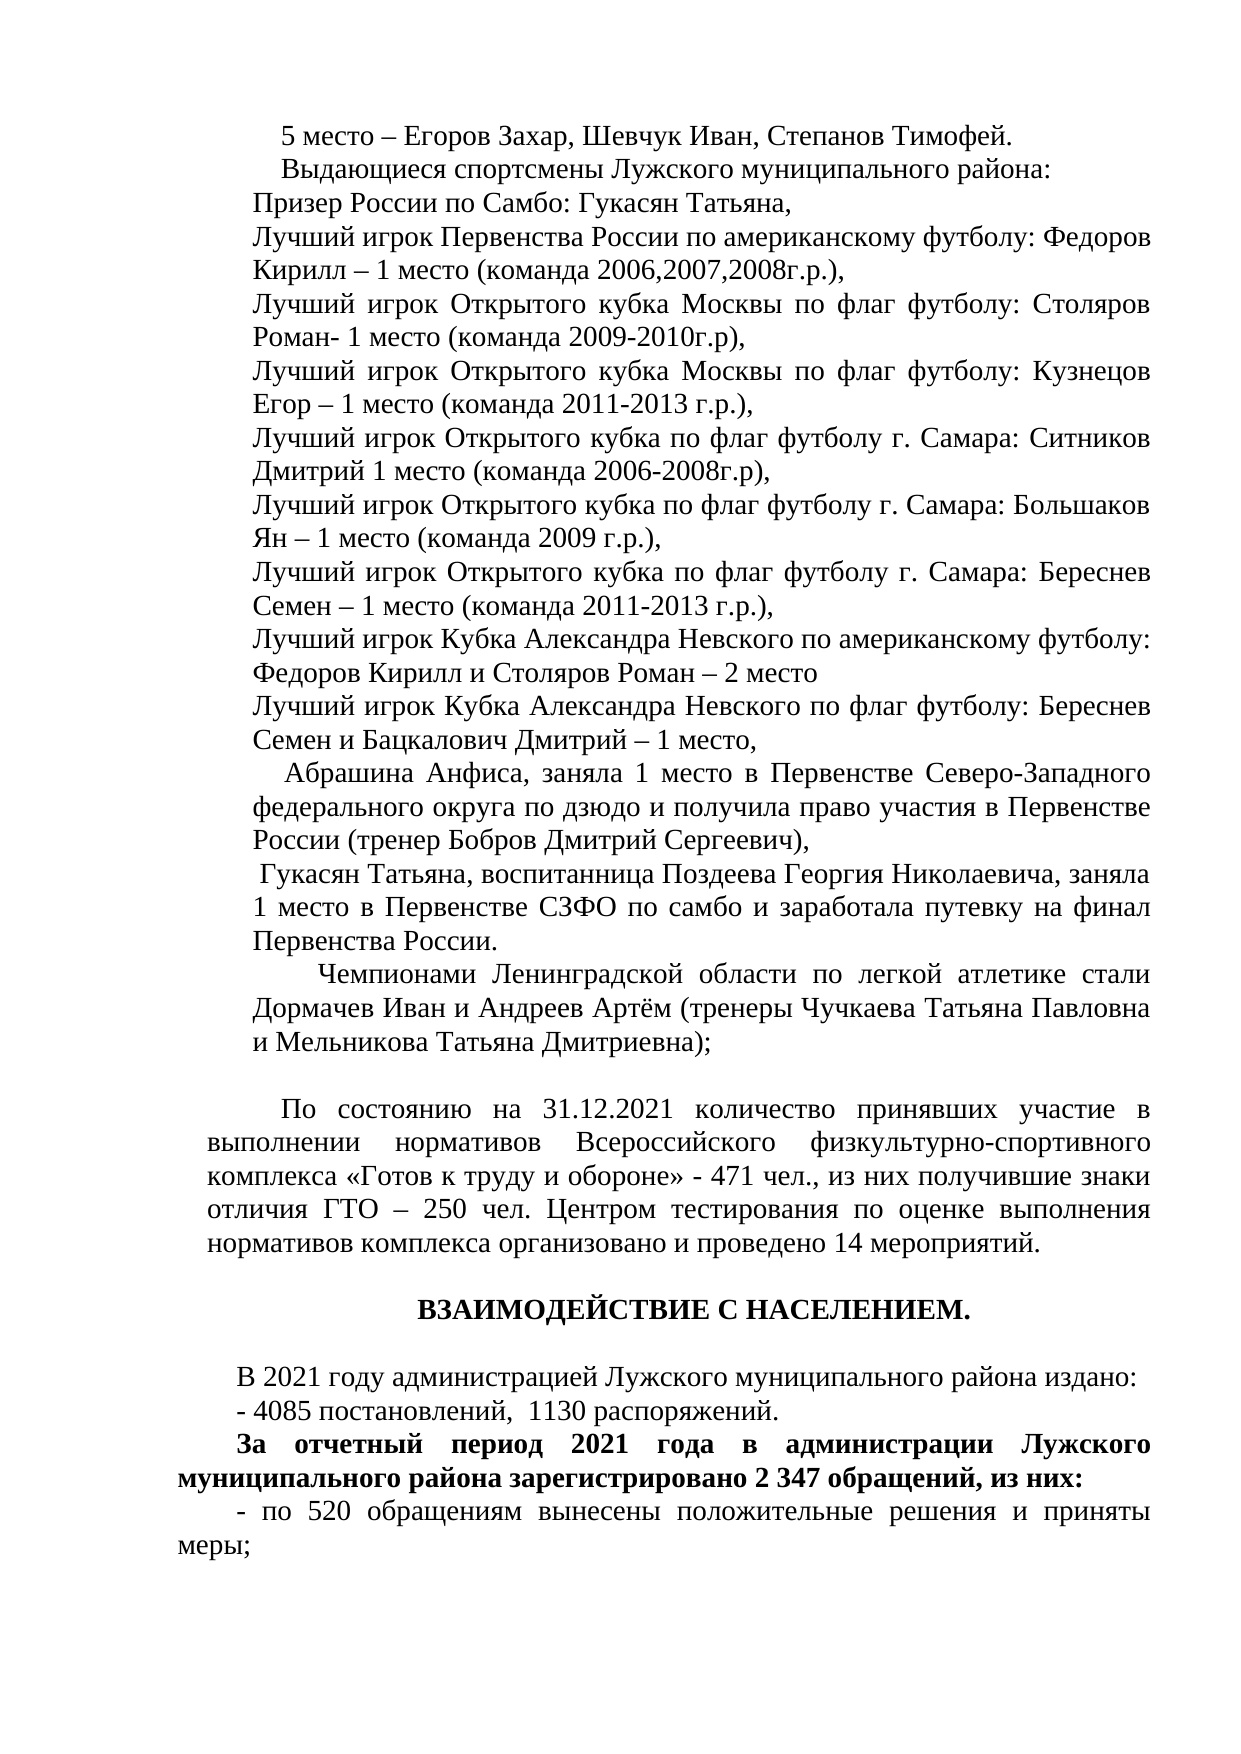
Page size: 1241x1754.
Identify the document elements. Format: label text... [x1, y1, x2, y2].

text В 2021 году администрацией Лужского муниципального района издано: [177, 1359, 1152, 1393]
text 5 место – Егоров Захар, Шевчук Иван, Степанов Тимофей. [207, 118, 1152, 152]
text Лучший игрок Кубка Александра Невского по флаг футболу: Береснев Семен и Бацкалович Дмитрий – 1 место, [177, 688, 1152, 755]
text Лучший игрок Открытого кубка по флаг футболу г. Самара: Большаков Ян – 1 место (команда 2009 г.р.), [177, 487, 1152, 554]
text Лучший игрок Открытого кубка по флаг футболу г. Самара: Береснев Семен – 1 место (команда 2011-2013 г.р.), [177, 554, 1152, 621]
text Гукасян Татьяна, воспитанница Поздеева Георгия Николаевича, заняла 1 место в Первенстве СЗФО по самбо и заработала путевку на финал Первенства России. [177, 856, 1152, 957]
text Лучший игрок Первенства России по американскому футболу: Федоров Кирилл – 1 место (команда 2006,2007,2008г.р.), [177, 219, 1152, 286]
text Призер России по Самбо: Гукасян Татьяна, [177, 185, 1152, 219]
text ВЗАИМОДЕЙСТВИЕ С НАСЕЛЕНИЕМ. [177, 1292, 1152, 1326]
text - по 520 обращениям вынесены положительные решения и приняты меры; [177, 1493, 1152, 1560]
text Выдающиеся спортсмены Лужского муниципального района: [207, 152, 1152, 185]
text Абрашина Анфиса, заняла 1 место в Первенстве Северо-Западного федерального округа по дзюдо и получила право участия в Первенстве России (тренер Бобров Дмитрий Сергеевич), [177, 755, 1152, 856]
text Лучший игрок Открытого кубка Москвы по флаг футболу: Кузнецов Егор – 1 место (команда 2011-2013 г.р.), [177, 353, 1152, 420]
text За отчетный период 2021 года в администрации Лужского муниципального района зарегистрировано 2 347 обращений, из них: [177, 1426, 1152, 1493]
text - 4085 постановлений, 1130 распоряжений. [177, 1393, 1152, 1426]
text Чемпионами Ленинградской области по легкой атлетике стали Дормачев Иван и Андреев Артём (тренеры Чучкаева Татьяна Павловна и Мельникова Татьяна Дмитриевна); [177, 957, 1152, 1057]
text Лучший игрок Открытого кубка Москвы по флаг футболу: Столяров Роман- 1 место (команда 2009-2010г.р), [177, 286, 1152, 353]
text По состоянию на 31.12.2021 количество принявших участие в выполнении нормативов Всероссийского физкультурно-спортивного комплекса «Готов к труду и обороне» - 471 чел., из них получившие знаки отличия ГТО – 250 чел. Центром тестирования по оценке выполнения нормативов комплекса организовано и проведено 14 мероприятий. [207, 1091, 1152, 1258]
text Лучший игрок Кубка Александра Невского по американскому футболу: Федоров Кирилл и Столяров Роман – 2 место [177, 621, 1152, 688]
text Лучший игрок Открытого кубка по флаг футболу г. Самара: Ситников Дмитрий 1 место (команда 2006-2008г.р), [177, 420, 1152, 487]
